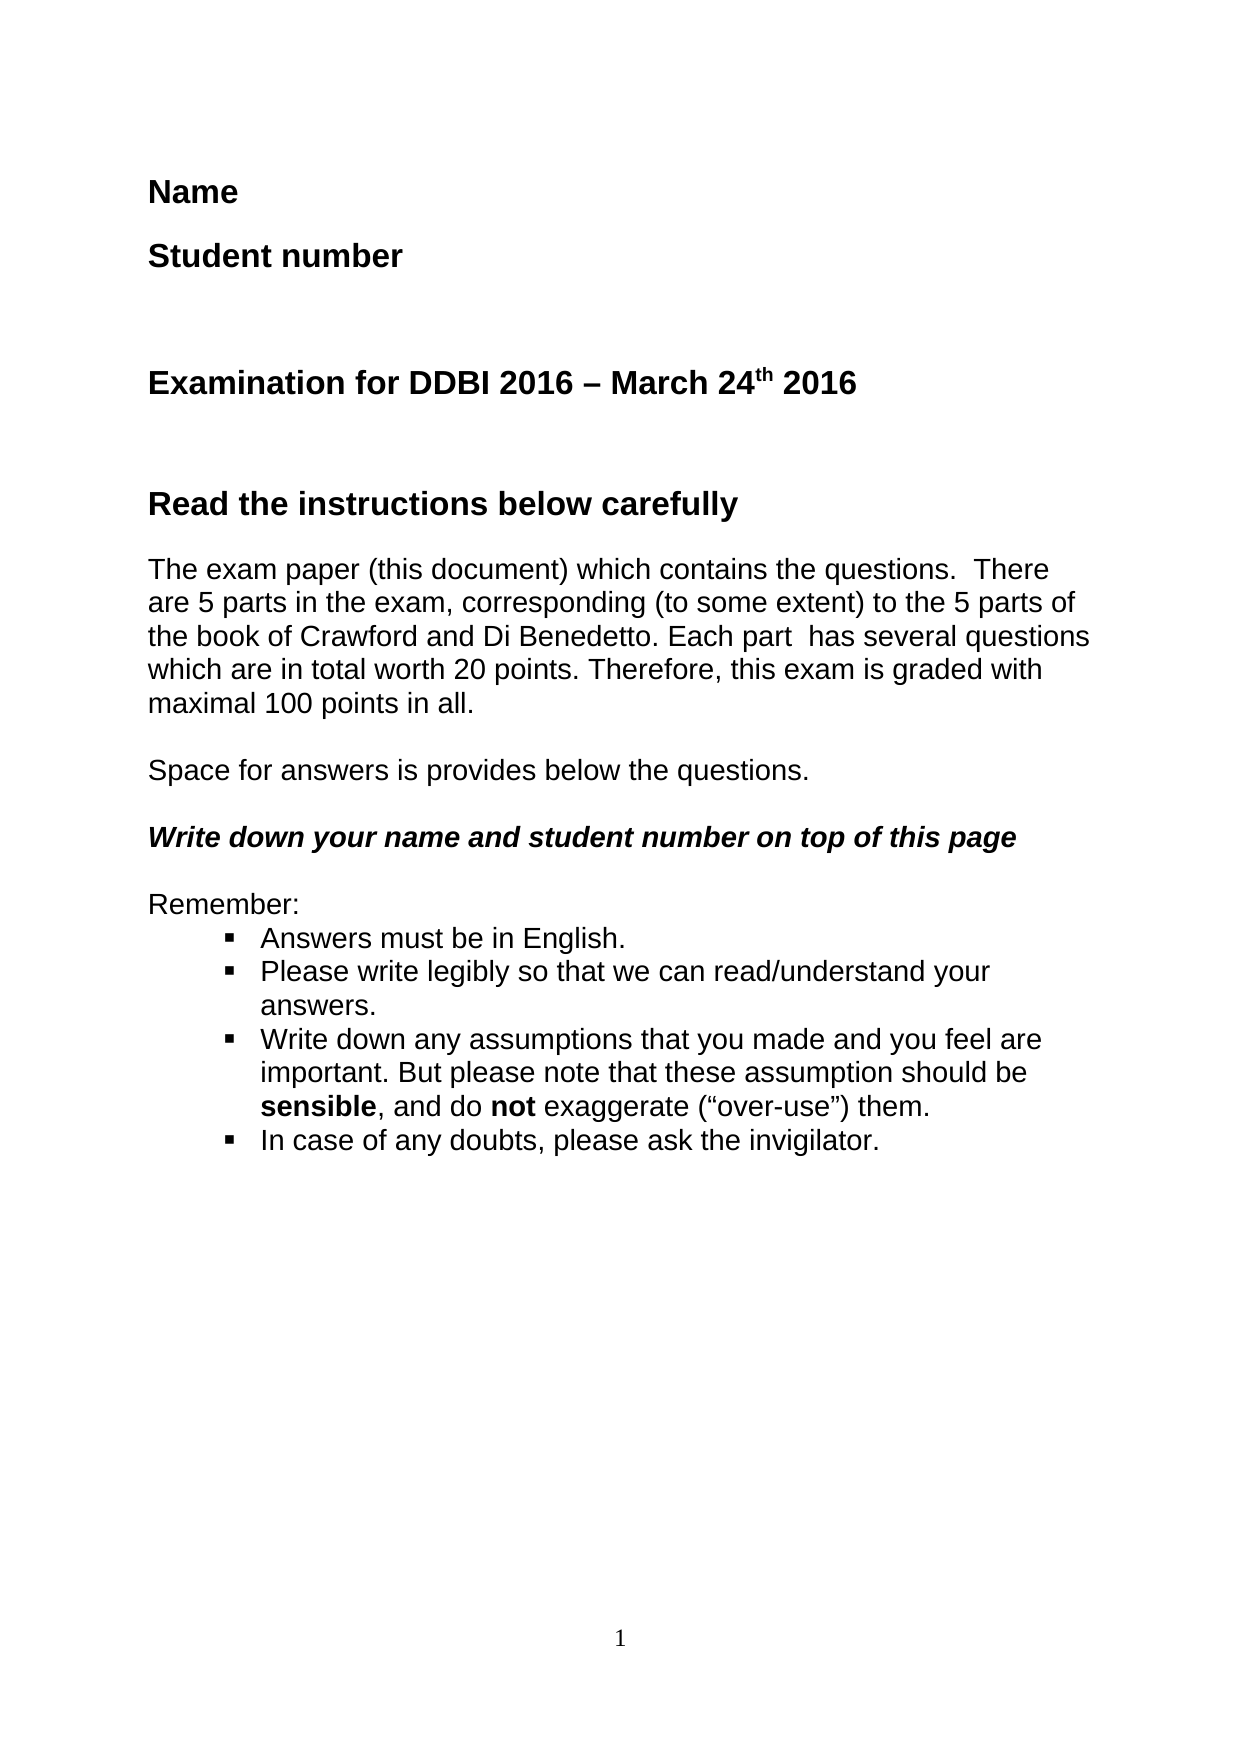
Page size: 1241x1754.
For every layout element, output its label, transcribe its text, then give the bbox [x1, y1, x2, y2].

text Read the instructions below carefully [148, 484, 1093, 523]
list Answers must be in English. [223, 921, 1093, 954]
list Write down any assumptions that you made and you feel are important. But please note that these assumption should be sensible, and do not exaggerate (“over-use”) them. [223, 1022, 1093, 1122]
text Write down your name and student number on top of this page [148, 820, 1093, 853]
text The exam paper (this document) which contains the questions. There are 5 parts in the exam, corresponding (to some extent) to the 5 parts of the book of Crawford and Di Benedetto. Each part has several questions which are in total worth 20 points. Therefore, this exam is graded with maximal 100 points in all. [148, 552, 1093, 719]
subtitle Name [148, 173, 1093, 211]
subtitle Examination for DDBI 2016 – March 24th 2016 [148, 363, 1093, 401]
subtitle Student number [148, 236, 1093, 274]
text Remember: [148, 887, 1093, 921]
list In case of any doubts, please ask the invigilator. [223, 1122, 1093, 1156]
text Space for answers is provides below the questions. [148, 753, 1093, 786]
list Please write legibly so that we can read/understand your answers. [223, 954, 1093, 1022]
